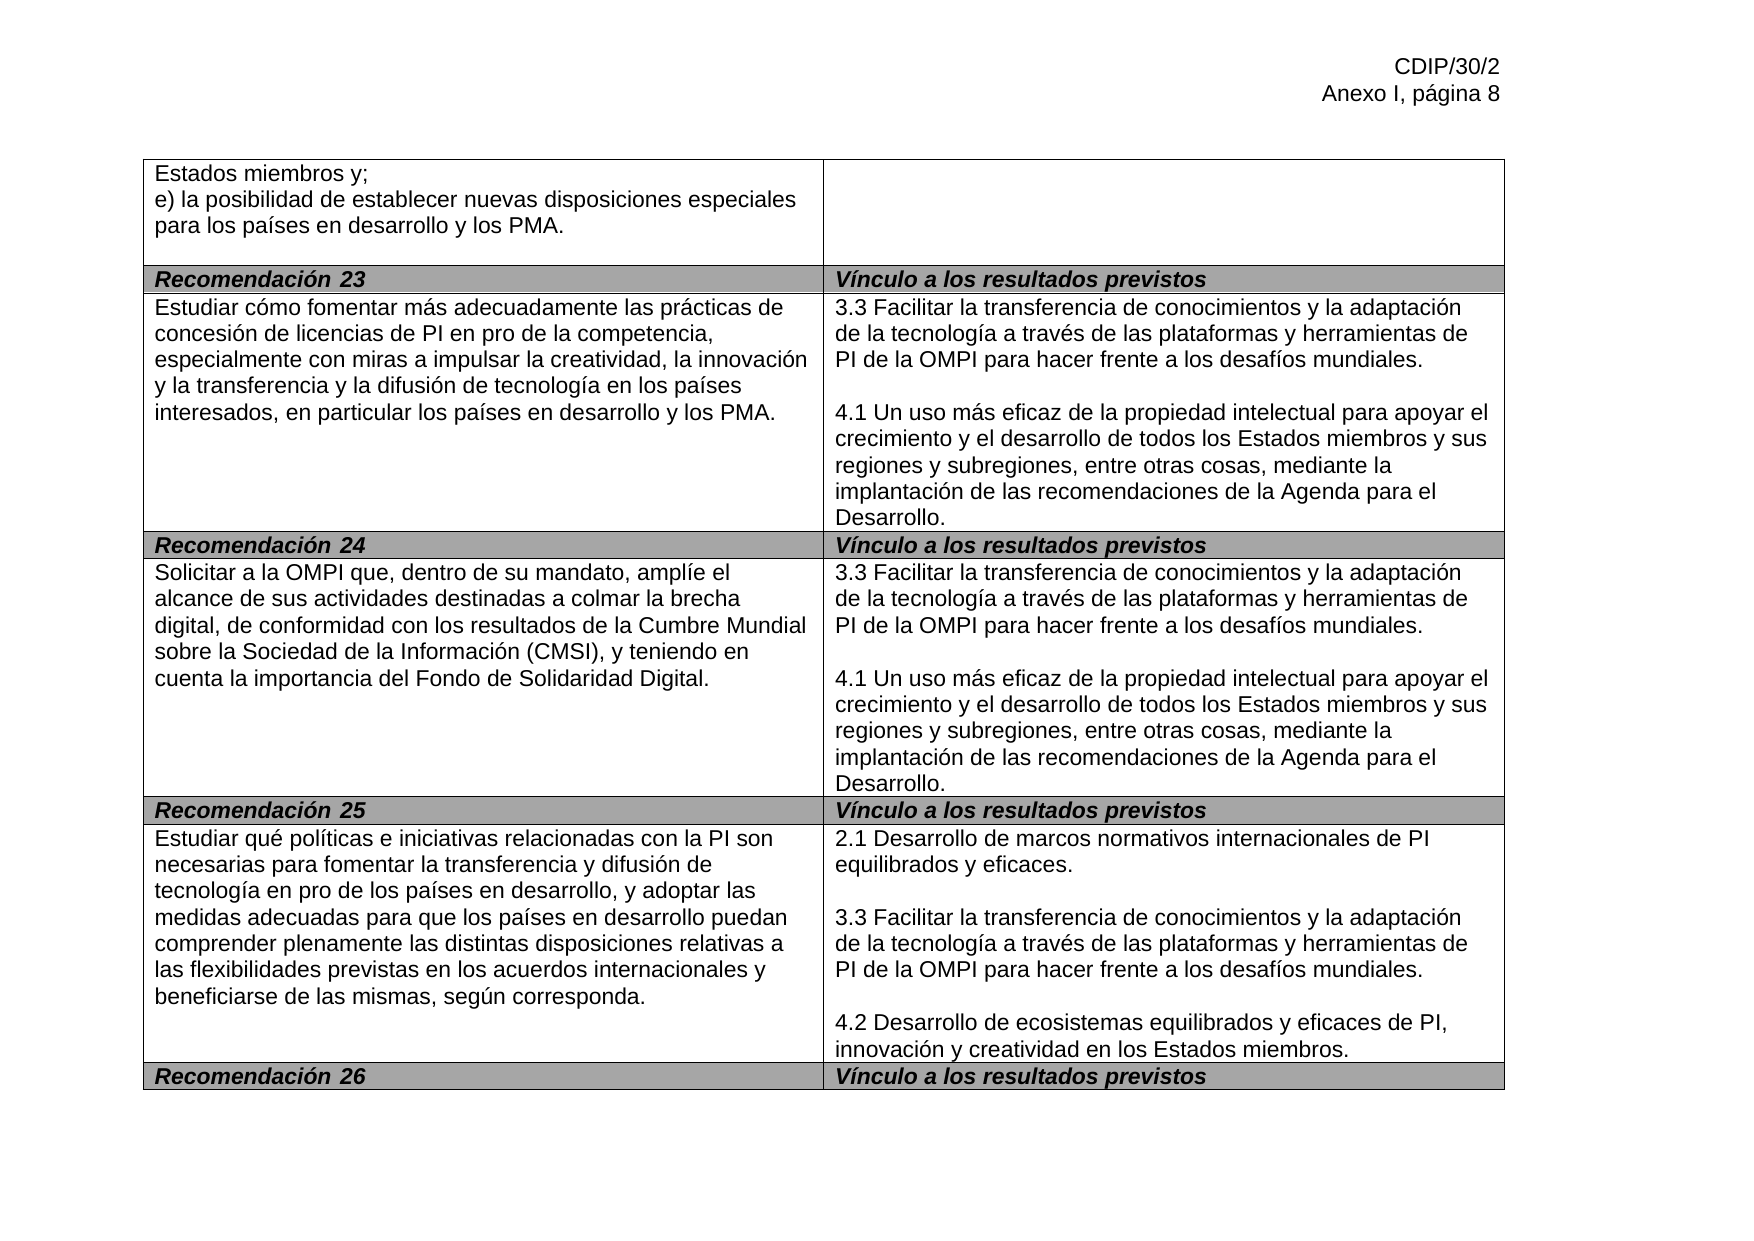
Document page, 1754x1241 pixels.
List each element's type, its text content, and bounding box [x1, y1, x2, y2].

table_cell Recomendación 25 [144, 797, 823, 824]
table_cell Estudiar cómo fomentar más adecuadamente las prácticas de concesión de licencias de PI en pro de la competencia, especialmente con miras a impulsar la creatividad, la innovación y la transferencia y la difusión de tecnología en los países interesados, en particular los países en desarrollo y los PMA. [144, 294, 823, 531]
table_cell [824, 160, 1504, 265]
table_cell Recomendación 24 [144, 532, 823, 558]
table_cell 3.3 Facilitar la transferencia de conocimientos y la adaptación de la tecnología a través de las plataformas y herramientas de PI de la OMPI para hacer frente a los desafíos mundiales. 4.1 Un uso más eficaz de la propiedad intelectual para apoyar el crecimiento y el desarrollo de todos los Estados miembros y sus regiones y subregiones, entre otras cosas, mediante la implantación de las recomendaciones de la Agenda para el Desarrollo. [824, 294, 1504, 531]
table_cell 2.1 Desarrollo de marcos normativos internacionales de PI equilibrados y eficaces. 3.3 Facilitar la transferencia de conocimientos y la adaptación de la tecnología a través de las plataformas y herramientas de PI de la OMPI para hacer frente a los desafíos mundiales. 4.2 Desarrollo de ecosistemas equilibrados y eficaces de PI, innovación y creatividad en los Estados miembros. [824, 825, 1504, 1062]
table_cell Vínculo a los resultados previstos [824, 266, 1504, 292]
table_cell Estudiar qué políticas e iniciativas relacionadas con la PI son necesarias para fomentar la transferencia y difusión de tecnología en pro de los países en desarrollo, y adoptar las medidas adecuadas para que los países en desarrollo puedan comprender plenamente las distintas disposiciones relativas a las flexibilidades previstas en los acuerdos internacionales y beneficiarse de las mismas, según corresponda. [144, 825, 823, 1062]
table_cell Solicitar a la OMPI que, dentro de su mandato, amplíe el alcance de sus actividades destinadas a colmar la brecha digital, de conformidad con los resultados de la Cumbre Mundial sobre la Sociedad de la Información (CMSI), y teniendo en cuenta la importancia del Fondo de Solidaridad Digital. [144, 559, 823, 796]
table_cell Vínculo a los resultados previstos [824, 797, 1504, 824]
table_cell 3.3 Facilitar la transferencia de conocimientos y la adaptación de la tecnología a través de las plataformas y herramientas de PI de la OMPI para hacer frente a los desafíos mundiales. 4.1 Un uso más eficaz de la propiedad intelectual para apoyar el crecimiento y el desarrollo de todos los Estados miembros y sus regiones y subregiones, entre otras cosas, mediante la implantación de las recomendaciones de la Agenda para el Desarrollo. [824, 559, 1504, 796]
table_cell Recomendación 23 [144, 266, 823, 292]
table_cell Vínculo a los resultados previstos [824, 1063, 1504, 1089]
table_cell Vínculo a los resultados previstos [824, 532, 1504, 558]
table_cell Recomendación 26 [144, 1063, 823, 1089]
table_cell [144, 160, 823, 265]
